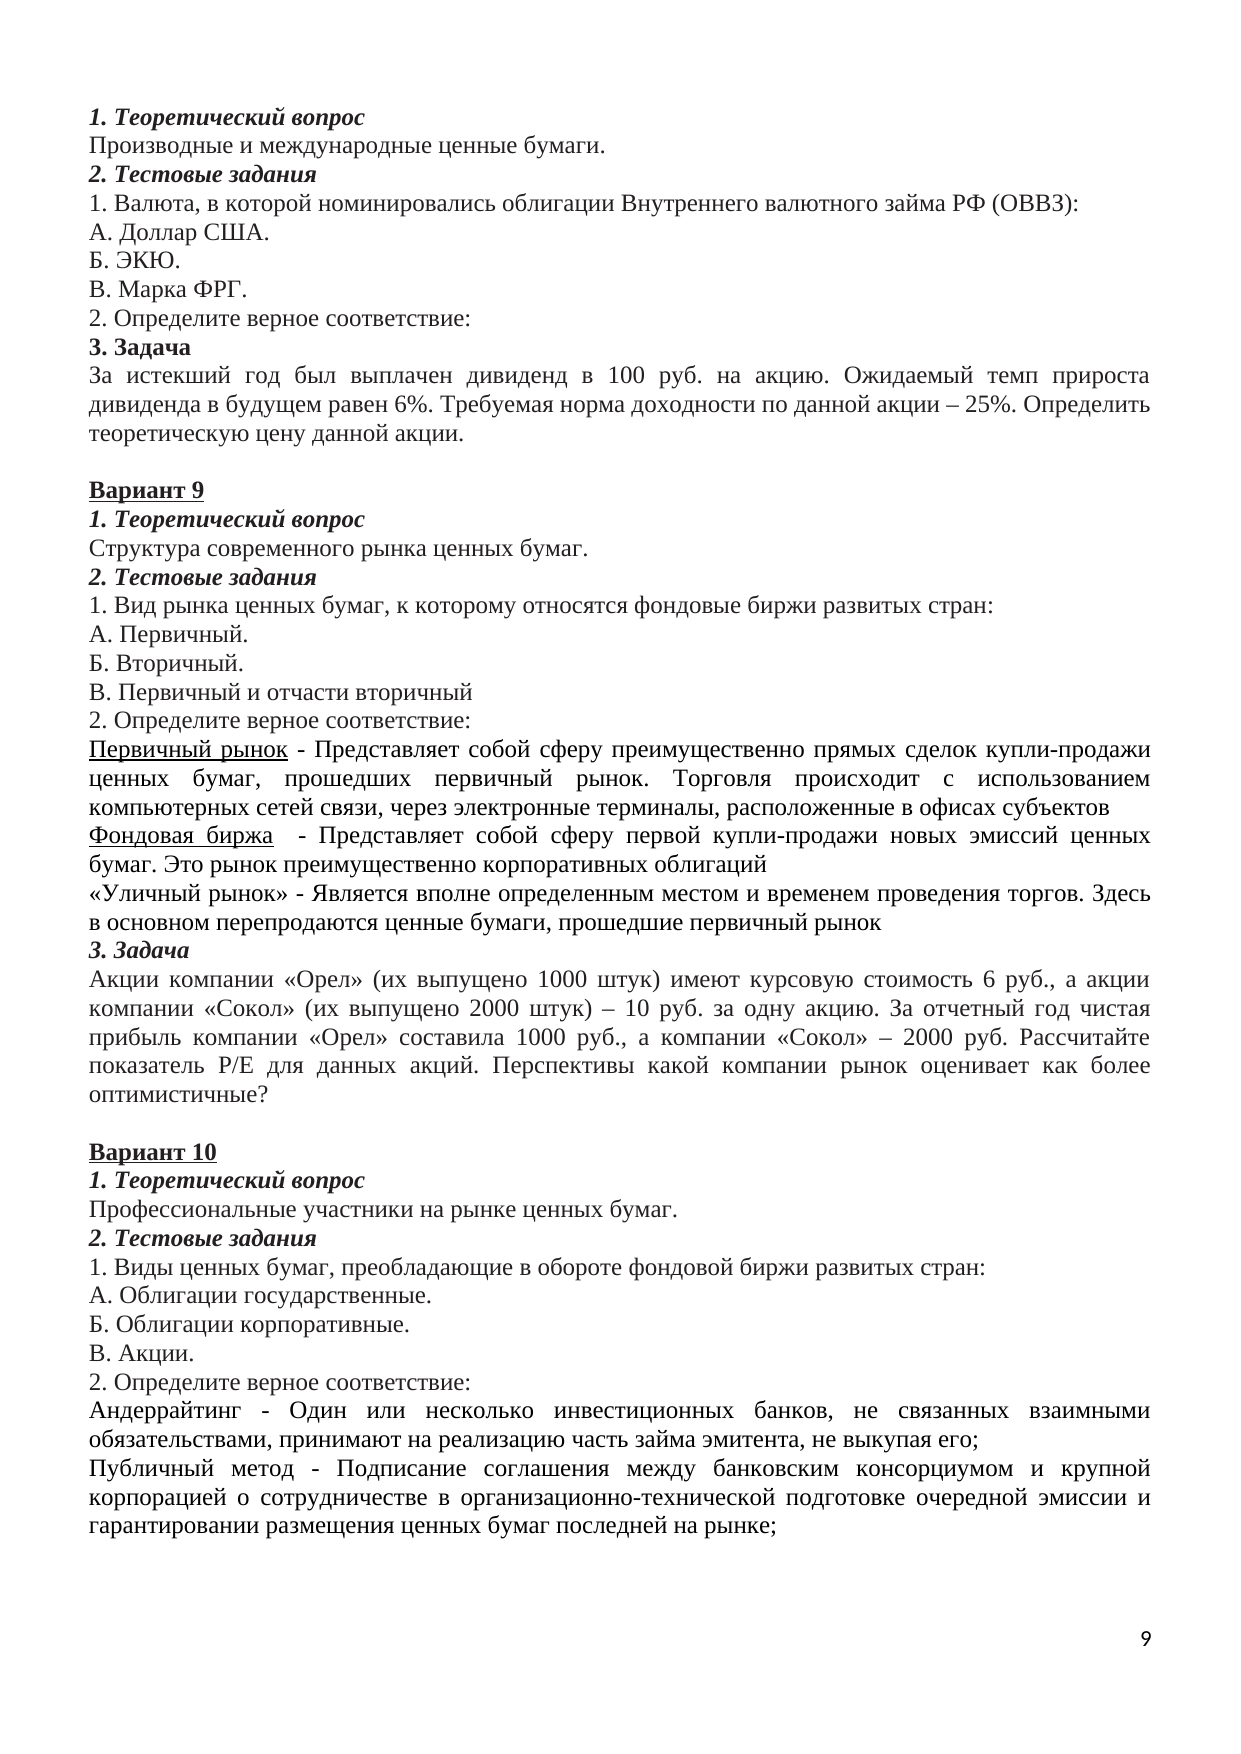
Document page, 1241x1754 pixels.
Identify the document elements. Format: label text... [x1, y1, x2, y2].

text Профессиональные участники на рынке ценных бумаг. [89, 1194, 1152, 1223]
text Вариант 9 [89, 476, 1152, 504]
text 3. Задача [89, 332, 1152, 361]
text 2. Тестовые задания [89, 159, 1152, 188]
text А. Первичный. [89, 619, 1152, 648]
text 3. Задача [89, 936, 1152, 964]
text Б. Облигации корпоративные. [89, 1309, 1152, 1338]
text 1. Теоретический вопрос [89, 504, 1152, 533]
text 2. Тестовые задания [89, 562, 1152, 591]
text В. Акции. [89, 1338, 1152, 1367]
text 1. Виды ценных бумаг, преобладающие в обороте фондовой биржи развитых стран: [89, 1252, 1152, 1281]
text Первичный рынок - Представляет собой сферу преимущественно прямых сделок купли-продажи ценных бумаг, прошедших первичный рынок. Торговля происходит с использованием компьютерных сетей связи, через электронные терминалы, расположенные в офисах субъектов [89, 734, 1152, 821]
text Андеррайтинг - Один или несколько инвестиционных банков, не связанных взаимными обязательствами, принимают на реализацию часть займа эмитента, не выкупая его; [89, 1396, 1152, 1453]
text А. Облигации государственные. [89, 1281, 1152, 1309]
text Структура современного рынка ценных бумаг. [89, 533, 1152, 562]
text 2. Определите верное соответствие: [89, 303, 1152, 332]
text 2. Определите верное соответствие: [89, 706, 1152, 734]
text Б. ЭКЮ. [89, 246, 1152, 274]
text 2. Определите верное соответствие: [89, 1367, 1152, 1396]
text 1. Теоретический вопрос [89, 1166, 1152, 1194]
text В. Первичный и отчасти вторичный [89, 677, 1152, 706]
text 1. Вид рынка ценных бумаг, к которому относятся фондовые биржи развитых стран: [89, 591, 1152, 619]
text Фондовая биржа - Представляет собой сферу первой купли-продажи новых эмиссий ценных бумаг. Это рынок преимущественно корпоративных облигаций [89, 821, 1152, 878]
text Производные и международные ценные бумаги. [89, 131, 1152, 159]
text В. Марка ФРГ. [89, 274, 1152, 303]
text 2. Тестовые задания [89, 1223, 1152, 1252]
text Публичный метод - Подписание соглашения между банковским консорциумом и крупной корпорацией о сотрудничестве в организационно-технической подготовке очередной эмиссии и гарантировании размещения ценных бумаг последней на рынке; [89, 1453, 1152, 1539]
text 1. Теоретический вопрос [89, 102, 1152, 131]
text Акции компании «Орел» (их выпущено 1000 штук) имеют курсовую стоимость 6 руб., а акции компании «Сокол» (их выпущено 2000 штук) – 10 руб. за одну акцию. За отчетный год чистая прибыль компании «Орел» составила 1000 руб., а компании «Сокол» – 2000 руб. Рассчитайте показатель Р/Е для данных акций. Перспективы какой компании рынок оценивает как более оптимистичные? [89, 964, 1152, 1108]
text За истекший год был выплачен дивиденд в 100 руб. на акцию. Ожидаемый темп прироста дивиденда в будущем равен 6%. Требуемая норма доходности по данной акции – 25%. Определить теоретическую цену данной акции. [89, 361, 1152, 447]
text 1. Валюта, в которой номинировались облигации Внутреннего валютного займа РФ (ОВВЗ): [89, 188, 1152, 217]
text «Уличный рынок» - Является вполне определенным местом и временем проведения торгов. Здесь в основном перепродаются ценные бумаги, прошедшие первичный рынок [89, 878, 1152, 936]
text Вариант 10 [89, 1137, 1152, 1166]
text Б. Вторичный. [89, 648, 1152, 677]
text А. Доллар США. [89, 217, 1152, 246]
